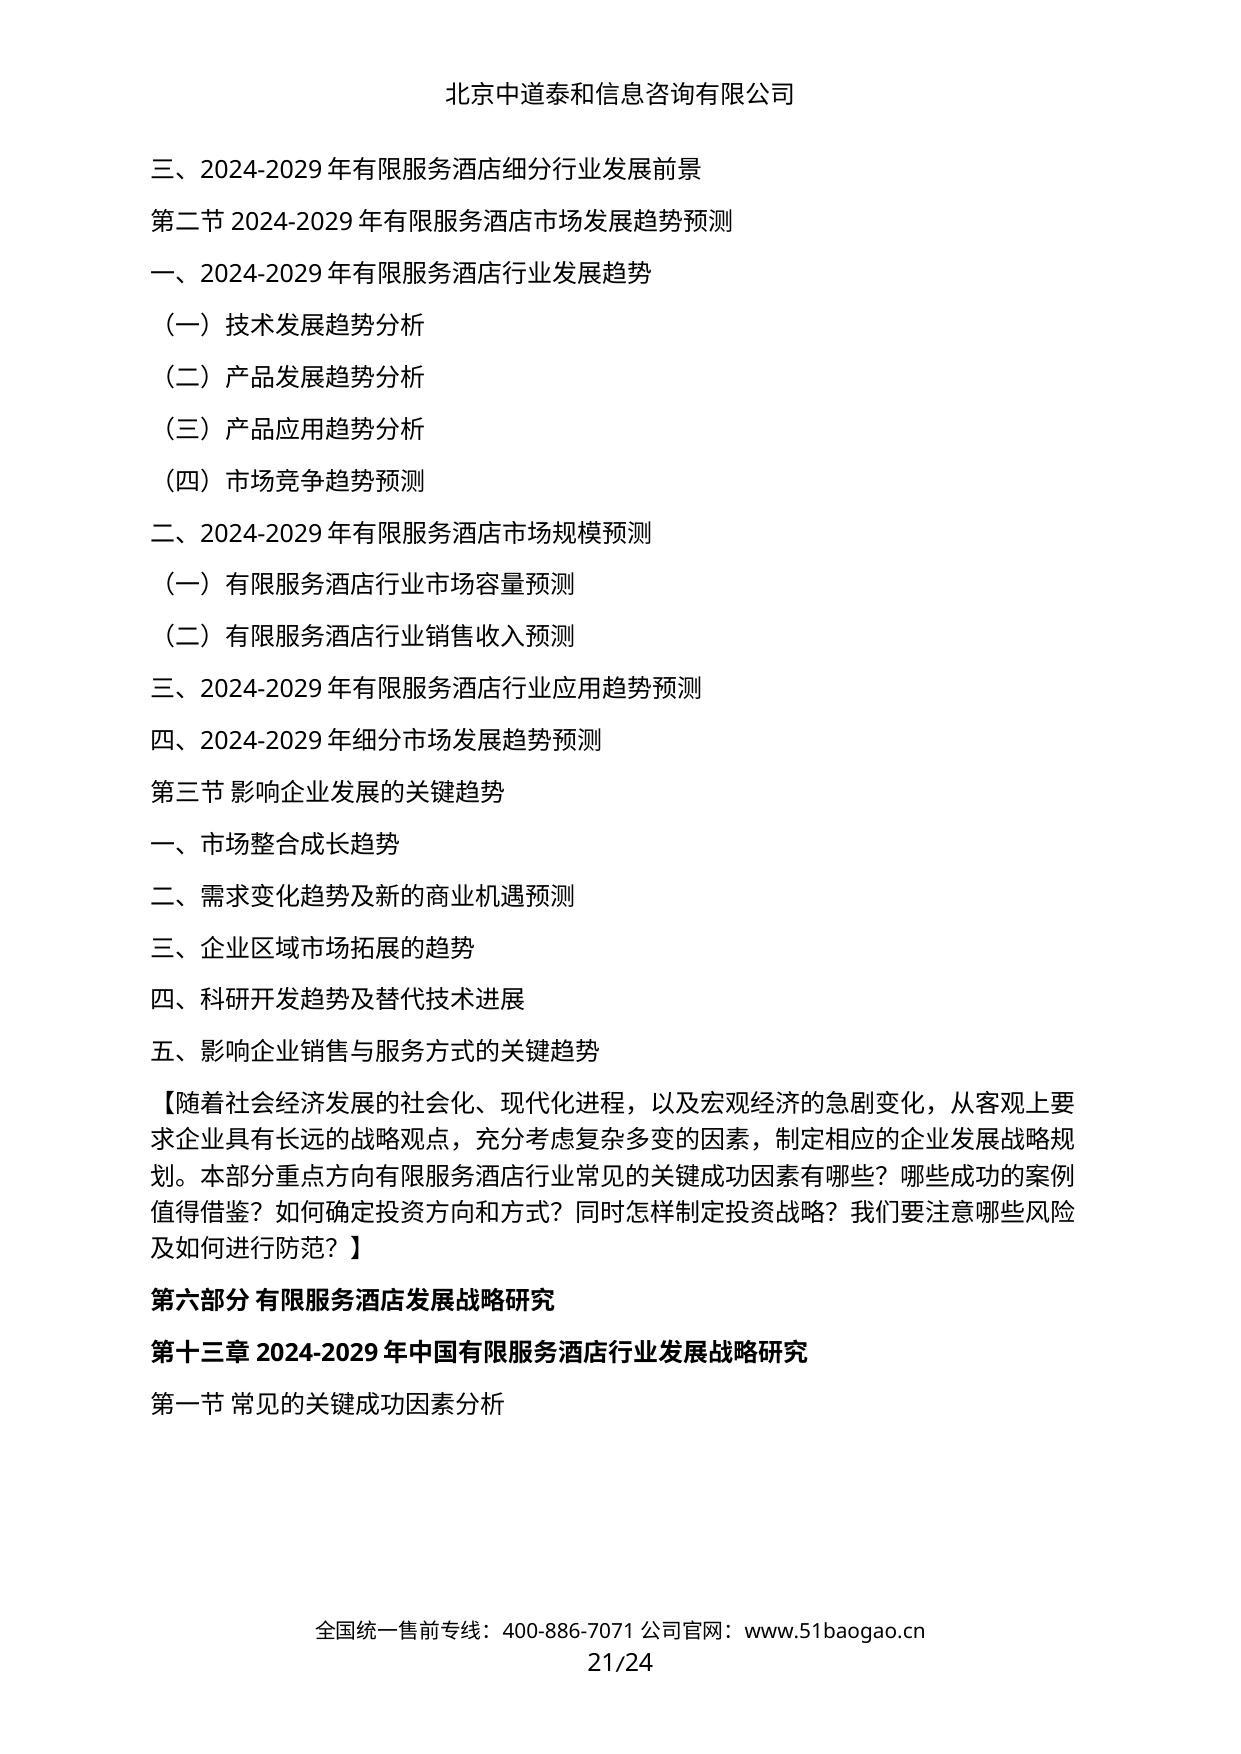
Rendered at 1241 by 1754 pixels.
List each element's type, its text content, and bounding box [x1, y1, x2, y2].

text （一）有限服务酒店行业市场容量预测 [150, 565, 1090, 601]
text 三、2024-2029年有限服务酒店行业应用趋势预测 [150, 669, 1090, 705]
text 第二节 2024-2029年有限服务酒店市场发展趋势预测 [150, 202, 1090, 238]
text 三、2024-2029年有限服务酒店细分行业发展前景 [150, 150, 1090, 186]
text （四）市场竞争趋势预测 [150, 461, 1090, 497]
text 五、影响企业销售与服务方式的关键趋势 [150, 1032, 1090, 1068]
text 四、科研开发趋势及替代技术进展 [150, 980, 1090, 1016]
text 三、企业区域市场拓展的趋势 [150, 928, 1090, 964]
text 第三节 影响企业发展的关键趋势 [150, 772, 1090, 809]
text 四、2024-2029年细分市场发展趋势预测 [150, 721, 1090, 757]
text 二、需求变化趋势及新的商业机遇预测 [150, 876, 1090, 912]
text 第十三章 2024-2029年中国有限服务酒店行业发展战略研究 [150, 1332, 1090, 1369]
text （一）技术发展趋势分析 [150, 306, 1090, 342]
text （二）有限服务酒店行业销售收入预测 [150, 617, 1090, 653]
text 一、2024-2029年有限服务酒店行业发展趋势 [150, 254, 1090, 290]
text 【随着社会经济发展的社会化、现代化进程，以及宏观经济的急剧变化，从客观上要求企业具有长远的战略观点，充分考虑复杂多变的因素，制定相应的企业发展战略规划。本部分重点方向有限服务酒店行业常见的关键成功因素有哪些？哪些成功的案例值得借鉴？如何确定投资方向和方式？同时怎样制定投资战略？我们要注意哪些风险及如何进行防范？】 [150, 1084, 1090, 1265]
text （三）产品应用趋势分析 [150, 409, 1090, 446]
text 第六部分 有限服务酒店发展战略研究 [150, 1281, 1090, 1317]
text 一、市场整合成长趋势 [150, 824, 1090, 861]
text 第一节 常见的关键成功因素分析 [150, 1384, 1090, 1421]
text 二、2024-2029年有限服务酒店市场规模预测 [150, 513, 1090, 549]
text （二）产品发展趋势分析 [150, 357, 1090, 394]
